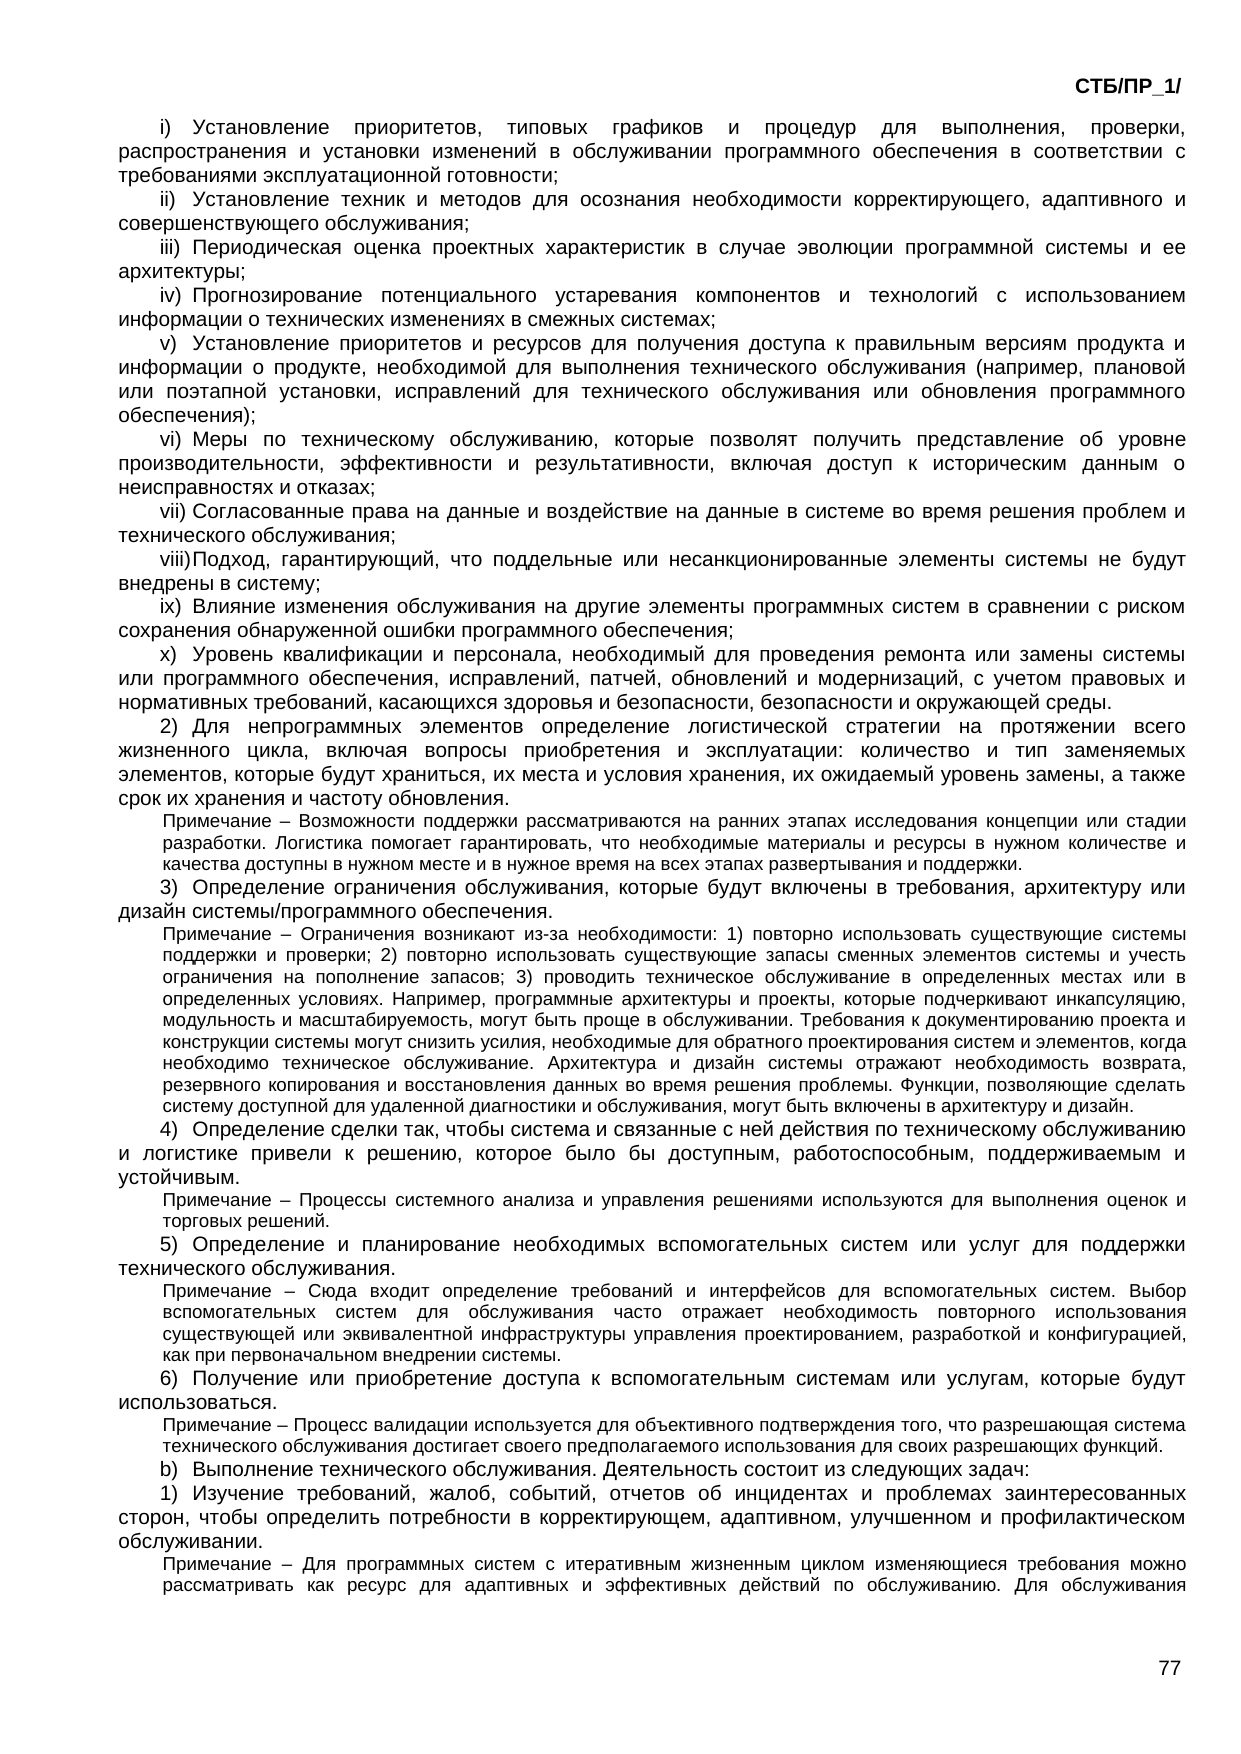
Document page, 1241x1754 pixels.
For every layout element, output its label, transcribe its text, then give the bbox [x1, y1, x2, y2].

text 5) Определение и планирование необходимых вспомогательных систем или услуг для поддержки технического обслуживания. [118, 1232, 1187, 1279]
text vi) Меры по техническому обслуживанию, которые позволят получить представление об уровне производительности, эффективности и результативности, включая доступ к историческим данным о неисправностях и отказах; [118, 427, 1187, 498]
text Примечание – Процесс валидации используется для объективного подтверждения того, что разрешающая система технического обслуживания достигает своего предполагаемого использования для своих разрешающих функций. [162, 1414, 1187, 1457]
text iii) Периодическая оценка проектных характеристик в случае эволюции программной системы и ее архитектуры; [118, 235, 1187, 283]
text vii) Согласованные права на данные и воздействие на данные в системе во время решения проблем и технического обслуживания; [118, 498, 1187, 546]
text ii) Установление техник и методов для осознания необходимости корректирующего, адаптивного и совершенствующего обслуживания; [118, 187, 1187, 235]
text 2) Для непрограммных элементов определение логистической стратегии на протяжении всего жизненного цикла, включая вопросы приобретения и эксплуатации: количество и тип заменяемых элементов, которые будут храниться, их места и условия хранения, их ожидаемый уровень замены, а также срок их хранения и частоту обновления. [118, 714, 1187, 810]
text b) Выполнение технического обслуживания. Деятельность состоит из следующих задач: [118, 1457, 1187, 1481]
text Примечание – Ограничения возникают из-за необходимости: 1) повторно использовать существующие системы поддержки и проверки; 2) повторно использовать существующие запасы сменных элементов системы и учесть ограничения на пополнение запасов; 3) проводить техническое обслуживание в определенных местах или в определенных условиях. Например, программные архитектуры и проекты, которые подчеркивают инкапсуляцию, модульность и масштабируемость, могут быть проще в обслуживании. Требования к документированию проекта и конструкции системы могут снизить усилия, необходимые для обратного проектирования систем и элементов, когда необходимо техническое обслуживание. Архитектура и дизайн системы отражают необходимость возврата, резервного копирования и восстановления данных во время решения проблемы. Функции, позволяющие сделать систему доступной для удаленной диагностики и обслуживания, могут быть включены в архитектуру и дизайн. [162, 923, 1187, 1117]
text 6) Получение или приобретение доступа к вспомогательным системам или услугам, которые будут использоваться. [118, 1366, 1187, 1414]
text i) Установление приоритетов, типовых графиков и процедур для выполнения, проверки, распространения и установки изменений в обслуживании программного обеспечения в соответствии с требованиями эксплуатационной готовности; [118, 115, 1187, 187]
text Примечание – Возможности поддержки рассматриваются на ранних этапах исследования концепции или стадии разработки. Логистика помогает гарантировать, что необходимые материалы и ресурсы в нужном количестве и качества доступны в нужном месте и в нужное время на всех этапах развертывания и поддержки. [162, 810, 1187, 875]
text 4) Определение сделки так, чтобы система и связанные с ней действия по техническому обслуживанию и логистике привели к решению, которое было бы доступным, работоспособным, поддерживаемым и устойчивым. [118, 1117, 1187, 1188]
text Примечание – Сюда входит определение требований и интерфейсов для вспомогательных систем. Выбор вспомогательных систем для обслуживания часто отражает необходимость повторного использования существующей или эквивалентной инфраструктуры управления проектированием, разработкой и конфигурацией, как при первоначальном внедрении системы. [162, 1279, 1187, 1366]
text viii) Подход, гарантирующий, что поддельные или несанкционированные элементы системы не будут внедрены в систему; [118, 546, 1187, 594]
text 1) Изучение требований, жалоб, событий, отчетов об инцидентах и проблемах заинтересованных сторон, чтобы определить потребности в корректирующем, адаптивном, улучшенном и профилактическом обслуживании. [118, 1481, 1187, 1553]
text v) Установление приоритетов и ресурсов для получения доступа к правильным версиям продукта и информации о продукте, необходимой для выполнения технического обслуживания (например, плановой или поэтапной установки, исправлений для технического обслуживания или обновления программного обеспечения); [118, 331, 1187, 427]
text Примечание – Процессы системного анализа и управления решениями используются для выполнения оценок и торговых решений. [162, 1188, 1187, 1232]
text x) Уровень квалификации и персонала, необходимый для проведения ремонта или замены системы или программного обеспечения, исправлений, патчей, обновлений и модернизаций, с учетом правовых и нормативных требований, касающихся здоровья и безопасности, безопасности и окружающей среды. [118, 642, 1187, 714]
text iv) Прогнозирование потенциального устаревания компонентов и технологий с использованием информации о технических изменениях в смежных системах; [118, 283, 1187, 331]
text ix) Влияние изменения обслуживания на другие элементы программных систем в сравнении с риском сохранения обнаруженной ошибки программного обеспечения; [118, 594, 1187, 642]
text 3) Определение ограничения обслуживания, которые будут включены в требования, архитектуру или дизайн системы/программного обеспечения. [118, 875, 1187, 923]
